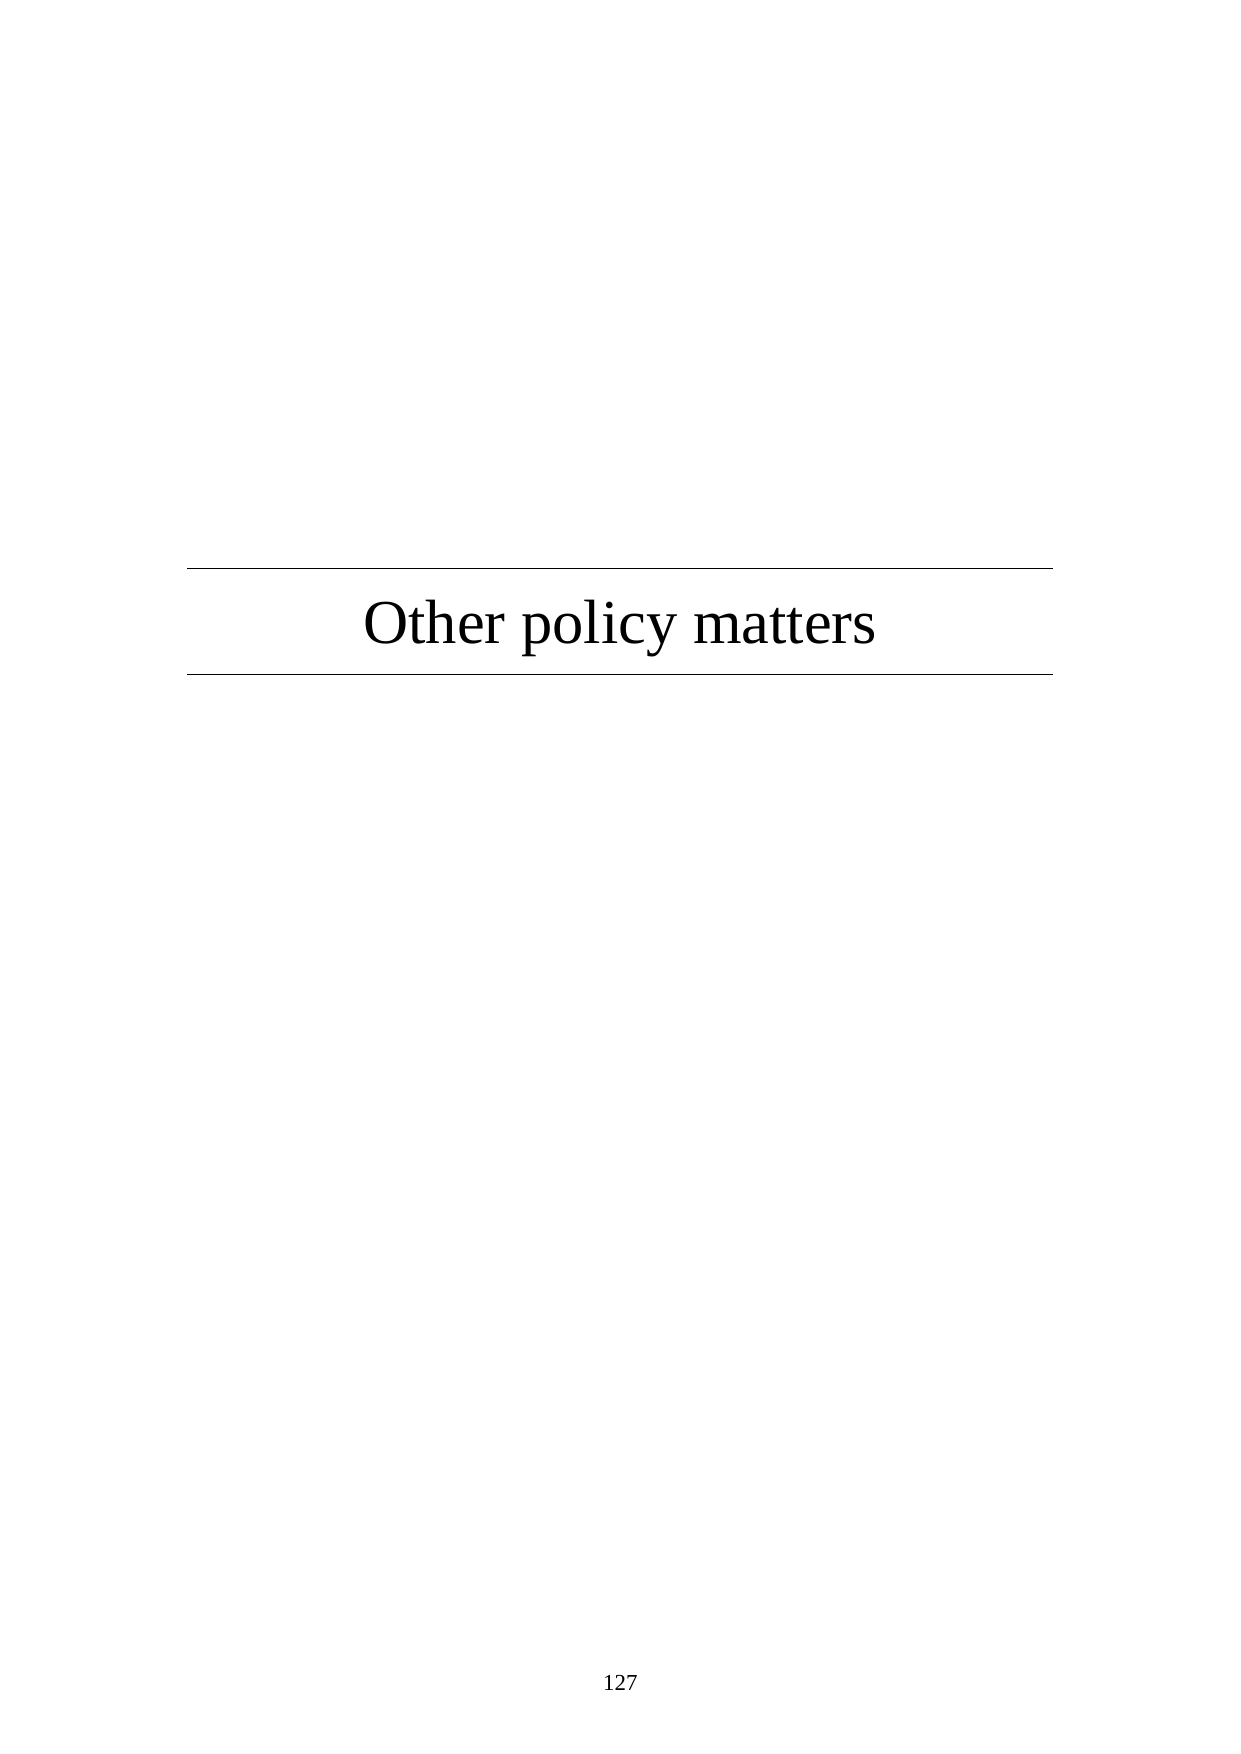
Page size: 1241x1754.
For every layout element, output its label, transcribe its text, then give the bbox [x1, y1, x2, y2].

subtitle Other policy matters [187, 569, 1053, 674]
